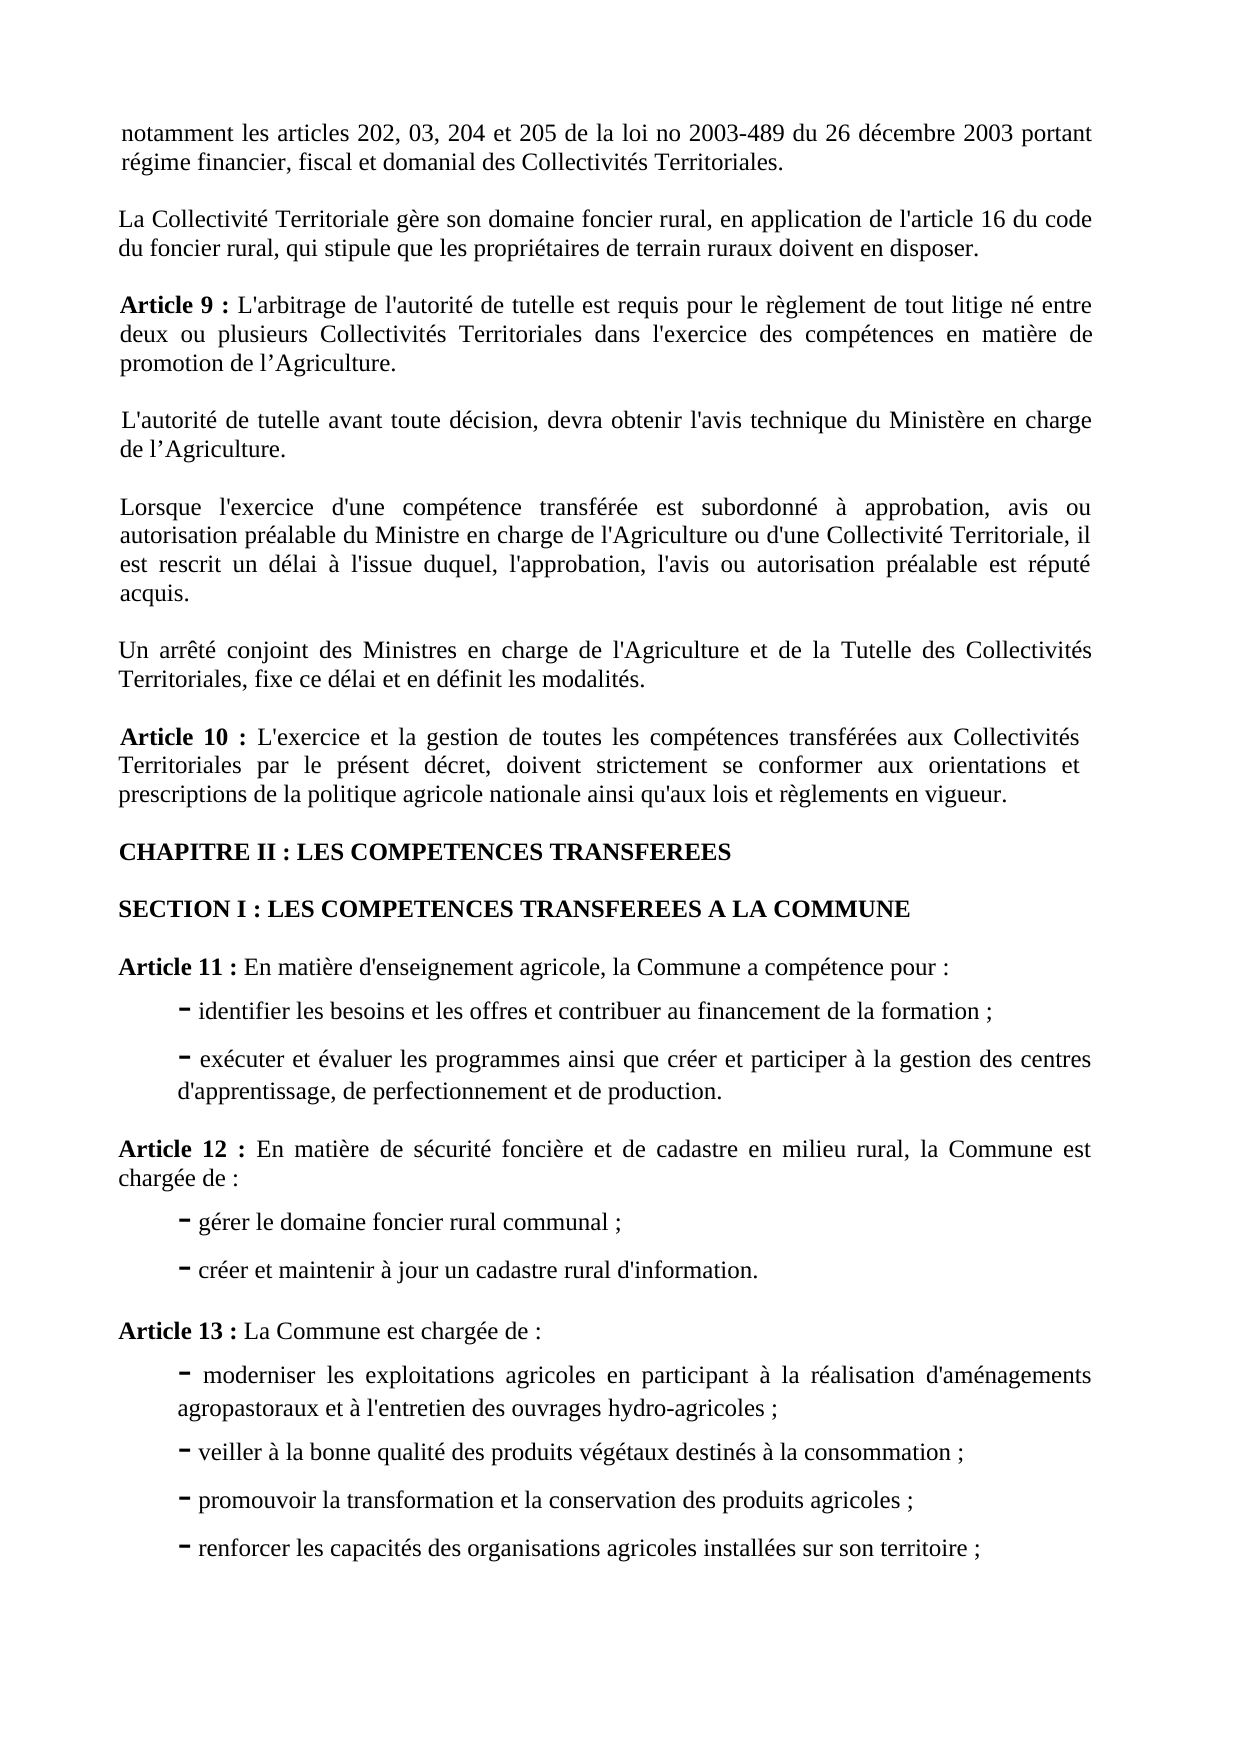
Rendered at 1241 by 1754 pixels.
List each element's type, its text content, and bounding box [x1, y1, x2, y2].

text Article 10 : L'exercice et la gestion de toutes les compétences transférées aux Collectivités Territoriales par le présent décret, doivent strictement se conformer aux orientations et prescriptions de la politique agricole nationale ainsi qu'aux lois et règlements en vigueur. [118, 722, 1080, 808]
list promouvoir la transformation et la conservation des produits agricoles ; [177, 1469, 1092, 1517]
list gérer le domaine foncier rural communal ; [177, 1191, 1092, 1239]
subtitle CHAPITRE II : LES COMPETENCES TRANSFEREES [118, 837, 1073, 866]
list veiller à la bonne qualité des produits végétaux destinés à la consommation ; [177, 1421, 1092, 1469]
text Lorsque l'exercice d'une compétence transférée est subordonné à approbation, avis ou autorisation préalable du Ministre en charge de l'Agriculture ou d'une Collectivité Territoriale, il est rescrit un délai à l'issue duquel, l'approbation, l'avis ou autorisation préalable est réputé acquis. [119, 492, 1092, 607]
text SECTION I : LES COMPETENCES TRANSFEREES A LA COMMUNE [118, 894, 1092, 923]
list renforcer les capacités des organisations agricoles installées sur son territoire ; [177, 1517, 1092, 1565]
text Un arrêté conjoint des Ministres en charge de l'Agriculture et de la Tutelle des Collectivités Territoriales, fixe ce délai et en définit les modalités. [118, 636, 1094, 693]
text Article 11 : En matière d'enseignement agricole, la Commune a compétence pour : [118, 952, 1092, 981]
list identifier les besoins et les offres et contribuer au financement de la formation ; [177, 981, 1092, 1028]
list créer et maintenir à jour un cadastre rural d'information. [177, 1239, 1092, 1287]
list exécuter et évaluer les programmes ainsi que créer et participer à la gestion des centres d'apprentissage, de perfectionnement et de production. [177, 1028, 1092, 1105]
text Article 12 : En matière de sécurité foncière et de cadastre en milieu rural, la Commune est chargée de : [118, 1134, 1092, 1191]
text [121, 118, 1094, 176]
text Article 13 : La Commune est chargée de : [118, 1316, 1092, 1345]
list moderniser les exploitations agricoles en participant à la réalisation d'aménagements agropastoraux et à l'entretien des ouvrages hydro-agricoles ; [177, 1345, 1092, 1421]
text Article 9 : L'arbitrage de l'autorité de tutelle est requis pour le règlement de tout litige né entre deux ou plusieurs Collectivités Territoriales dans l'exercice des compétences en matière de promotion de l’Agriculture. [119, 291, 1094, 377]
text La Collectivité Territoriale gère son domaine foncier rural, en application de l'article 16 du code du foncier rural, qui stipule que les propriétaires de terrain ruraux doivent en disposer. [118, 204, 1094, 262]
text L'autorité de tutelle avant toute décision, devra obtenir l'avis technique du Ministère en charge de l’Agriculture. [119, 406, 1094, 463]
